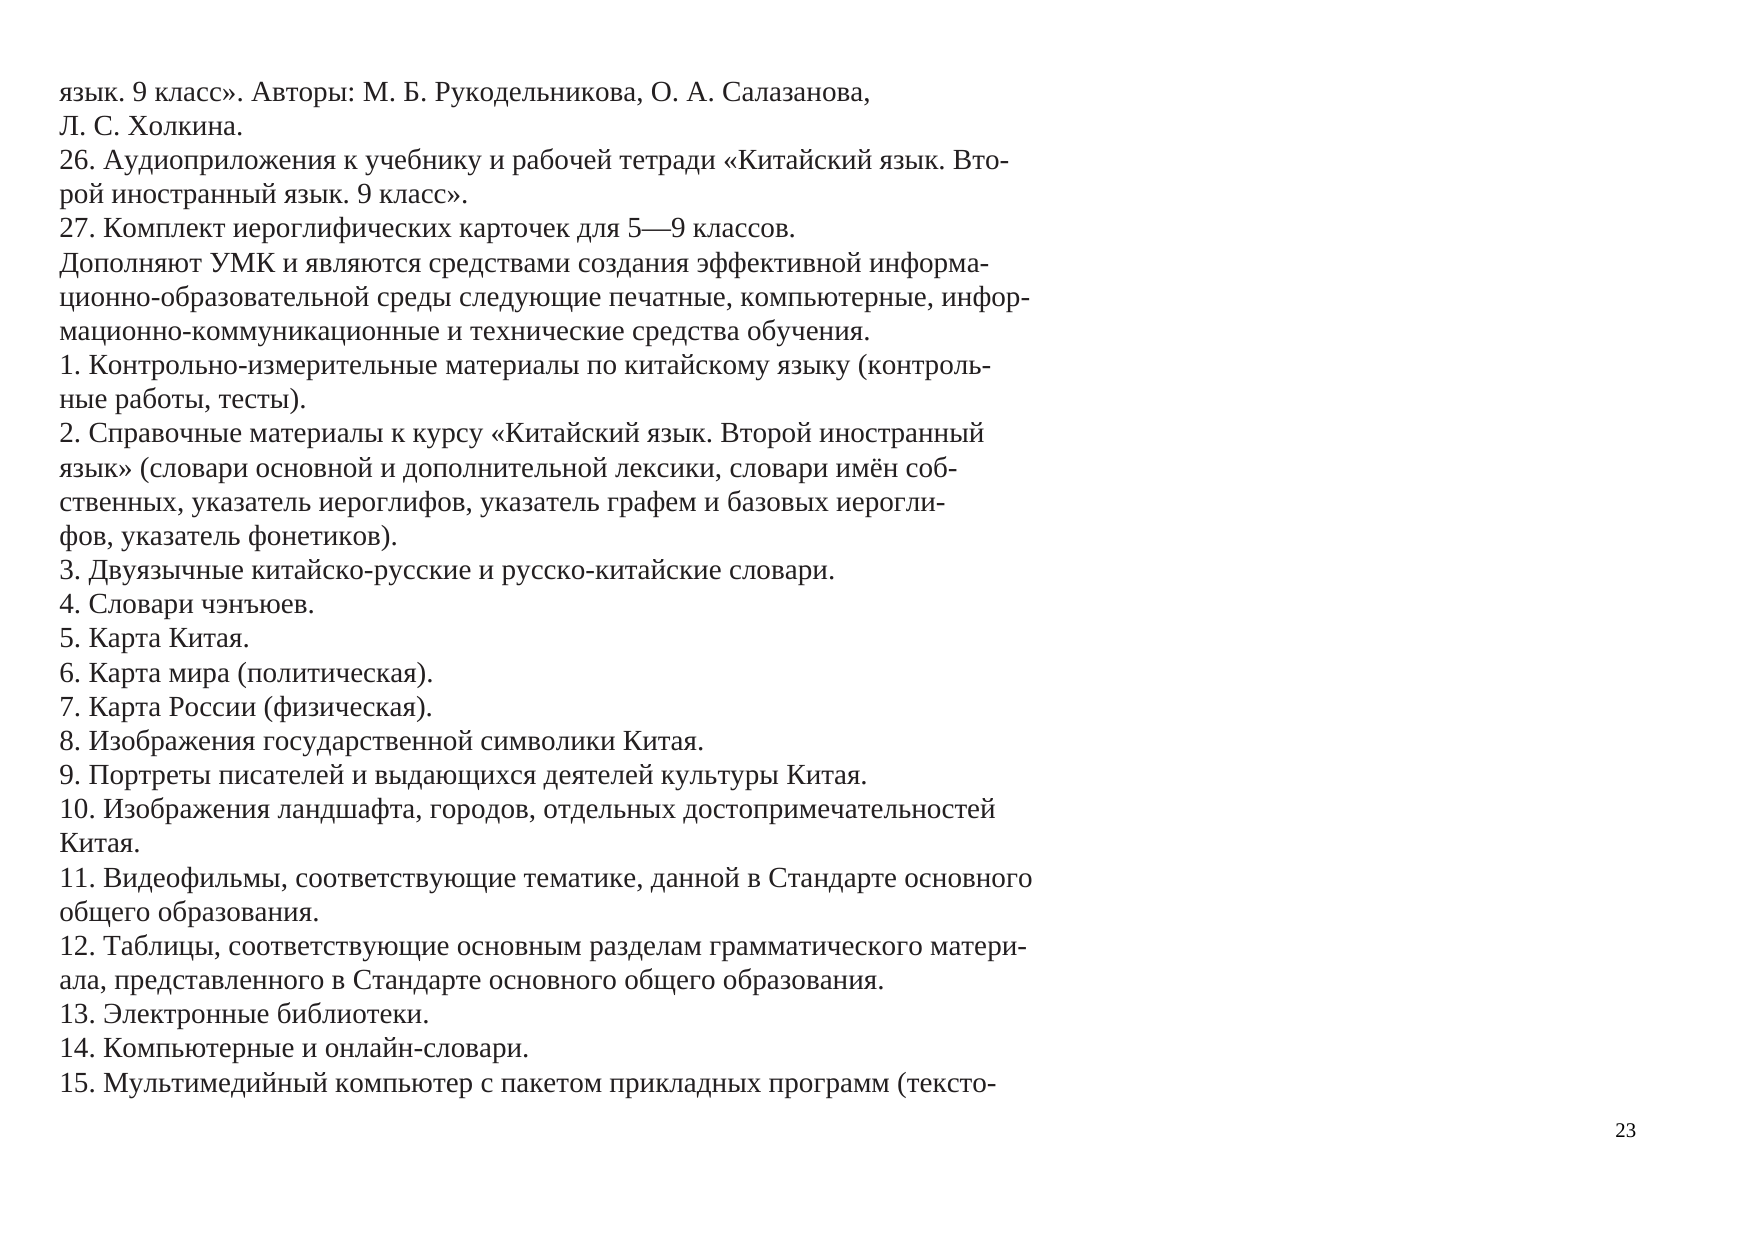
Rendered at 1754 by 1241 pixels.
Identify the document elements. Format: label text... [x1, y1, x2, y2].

text 8. Изображения государственной символики Китая. [59, 723, 1636, 757]
text 13. Электронные библиотеки. [59, 996, 1636, 1030]
text рой иностранный язык. 9 класс». [59, 176, 1636, 210]
text 11. Видеофильмы, соответствующие тематике, данной в Стандарте основного [59, 860, 1636, 893]
text 27. Комплект иероглифических карточек для 5—9 классов. [59, 211, 1636, 244]
text 26. Аудиоприложения к учебнику и рабочей тетради «Китайский язык. Вто- [59, 142, 1636, 176]
text ственных, указатель иероглифов, указатель графем и базовых иерогли- [59, 484, 1636, 517]
text Л. С. Холкина. [59, 108, 1636, 142]
text 5. Карта Китая. [59, 621, 1636, 654]
text 14. Компьютерные и онлайн-словари. [59, 1031, 1636, 1064]
text 15. Мультимедийный компьютер с пакетом прикладных программ (тексто- [59, 1065, 1636, 1098]
text 9. Портреты писателей и выдающихся деятелей культуры Китая. [59, 757, 1636, 791]
text язык» (словари основной и дополнительной лексики, словари имён соб- [59, 450, 1636, 483]
text ционно-образовательной среды следующие печатные, компьютерные, инфор- [59, 279, 1636, 312]
text Китая. [59, 826, 1636, 859]
text мационно-коммуникационные и технические средства обучения. [59, 313, 1636, 347]
text 10. Изображения ландшафта, городов, отдельных достопримечательностей [59, 791, 1636, 825]
text 1. Контрольно-измерительные материалы по китайскому языку (контроль- [59, 347, 1636, 381]
text ала, представленного в Стандарте основного общего образования. [59, 962, 1636, 996]
text ные работы, тесты). [59, 381, 1636, 415]
text 12. Таблицы, соответствующие основным разделам грамматического матери- [59, 928, 1636, 962]
text Дополняют УМК и являются средствами создания эффективной информа- [59, 245, 1636, 278]
text 7. Карта России (физическая). [59, 689, 1636, 722]
text язык. 9 класс». Авторы: М. Б. Рукодельникова, О. А. Салазанова, [59, 74, 1636, 107]
text 6. Карта мира (политическая). [59, 655, 1636, 688]
text 4. Словари чэнъюев. [59, 586, 1636, 620]
text 3. Двуязычные китайско-русские и русско-китайские словари. [59, 552, 1636, 586]
text фов, указатель фонетиков). [59, 518, 1636, 552]
text 2. Справочные материалы к курсу «Китайский язык. Второй иностранный [59, 416, 1636, 449]
text общего образования. [59, 894, 1636, 927]
